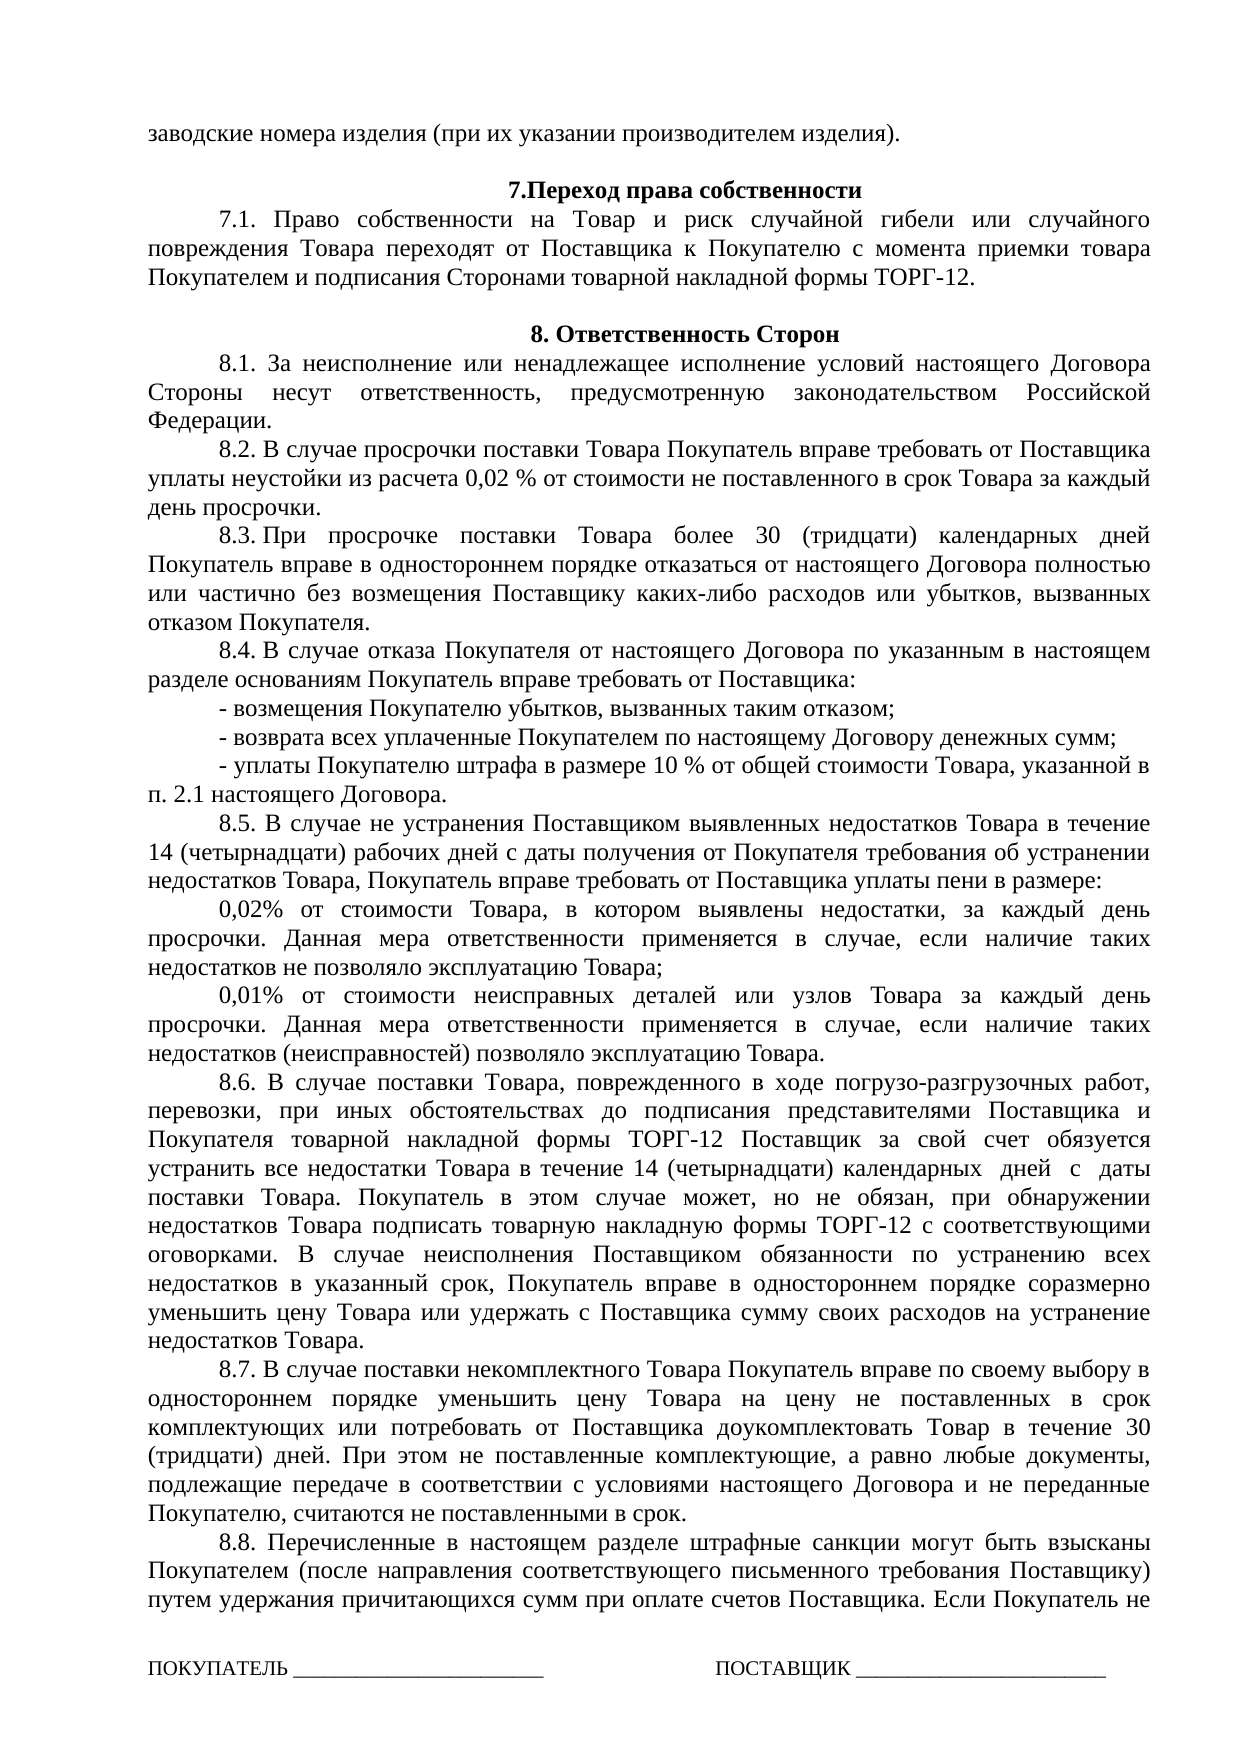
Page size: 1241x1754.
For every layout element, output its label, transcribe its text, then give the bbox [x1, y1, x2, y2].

text - возврата всех уплаченные Покупателем по настоящему Договору денежных сумм; [148, 722, 1152, 751]
text 8.7. В случае поставки некомплектного Товара Покупатель вправе по своему выбору в одностороннем порядке уменьшить цену Товара на цену не поставленных в срок комплектующих или потребовать от Поставщика доукомплектовать Товар в течение 30 (тридцати) дней. При этом не поставленные комплектующие, а равно любые документы, подлежащие передаче в соответствии с условиями настоящего Договора и не переданные Покупателю, считаются не поставленными в срок. [148, 1354, 1152, 1527]
text 8. Ответственность Сторон [148, 319, 1152, 348]
text - возмещения Покупателю убытков, вызванных таким отказом; [148, 693, 1152, 722]
text 8.5. В случае не устранения Поставщиком выявленных недостатков Товара в течение 14 (четырнадцати) рабочих дней с даты получения от Покупателя требования об устранении недостатков Товара, Покупатель вправе требовать от Поставщика уплаты пени в размере: [148, 808, 1152, 894]
text 0,01% от стоимости неисправных деталей или узлов Товара за каждый день просрочки. Данная мера ответственности применяется в случае, если наличие таких недостатков (неисправностей) позволяло эксплуатацию Товара. [148, 981, 1152, 1067]
text 8.4. В случае отказа Покупателя от настоящего Договора по указанным в настоящем разделе основаниям Покупатель вправе требовать от Поставщика: [148, 636, 1152, 693]
text 7.Переход права собственности [148, 176, 1152, 204]
text 8.1. За неисполнение или ненадлежащее исполнение условий настоящего Договора Стороны несут ответственность, предусмотренную законодательством Российской Федерации. [148, 348, 1152, 434]
text 7.1. Право собственности на Товар и риск случайной гибели или случайного повреждения Товара переходят от Поставщика к Покупателю с момента приемки товара Покупателем и подписания Сторонами товарной накладной формы ТОРГ-12. [148, 204, 1152, 291]
text 0,02% от стоимости Товара, в котором выявлены недостатки, за каждый день просрочки. Данная мера ответственности применяется в случае, если наличие таких недостатков не позволяло эксплуатацию Товара; [148, 894, 1152, 981]
text - уплаты Покупателю штрафа в размере 10 % от общей стоимости Товара, указанной в п. 2.1 настоящего Договора. [148, 751, 1152, 808]
text 8.2. В случае просрочки поставки Товара Покупатель вправе требовать от Поставщика уплаты неустойки из расчета 0,02 % от стоимости не поставленного в срок Товара за каждый день просрочки. [148, 434, 1152, 521]
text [148, 1527, 1152, 1613]
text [148, 118, 1152, 147]
text 8.3. При просрочке поставки Товара более 30 (тридцати) календарных дней Покупатель вправе в одностороннем порядке отказаться от настоящего Договора полностью или частично без возмещения Поставщику каких-либо расходов или убытков, вызванных отказом Покупателя. [148, 521, 1152, 636]
text 8.6. В случае поставки Товара, поврежденного в ходе погрузо-разгрузочных работ, перевозки, при иных обстоятельствах до подписания представителями Поставщика и Покупателя товарной накладной формы ТОРГ-12 Поставщик за свой счет обязуется устранить все недостатки Товара в течение 14 (четырнадцати) календарных дней с даты поставки Товара. Покупатель в этом случае может, но не обязан, при обнаружении недостатков Товара подписать товарную накладную формы ТОРГ-12 с соответствующими оговорками. В случае неисполнения Поставщиком обязанности по устранению всех недостатков в указанный срок, Покупатель вправе в одностороннем порядке соразмерно уменьшить цену Товара или удержать с Поставщика сумму своих расходов на устранение недостатков Товара. [148, 1067, 1152, 1354]
